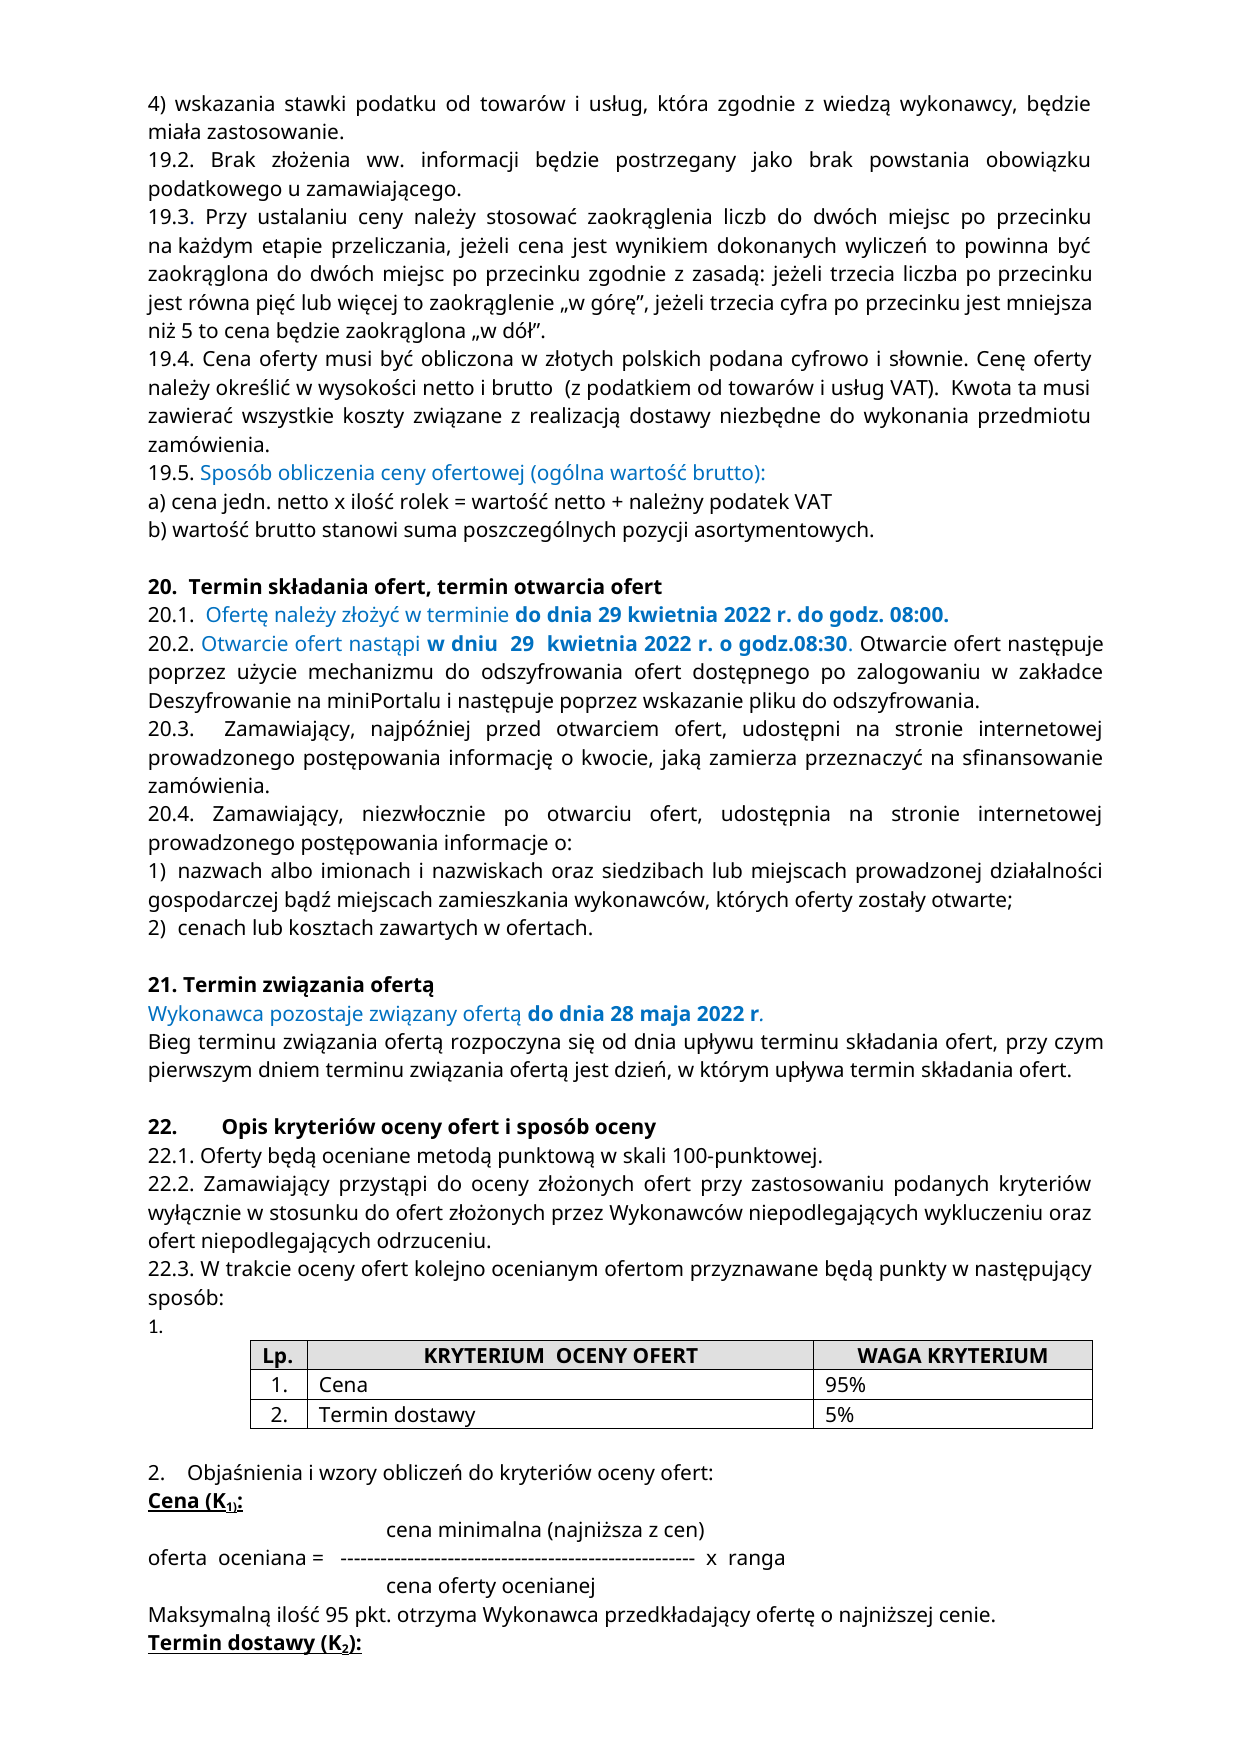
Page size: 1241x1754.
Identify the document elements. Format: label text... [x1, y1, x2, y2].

text Termin dostawy (K2): [148, 1628, 1092, 1657]
text 22.2. Zamawiający przystąpi do oceny złożonych ofert przy zastosowaniu podanych kryteriów wyłącznie w stosunku do ofert złożonych przez Wykonawców niepodlegających wykluczeniu oraz ofert niepodlegających odrzuceniu. [148, 1169, 1092, 1254]
text 20.1. Ofertę należy złożyć w terminie do dnia 29 kwietnia 2022 r. do godz. 08:00. [148, 601, 1104, 629]
text 4) wskazania stawki podatku od towarów i usług, która zgodnie z wiedzą wykonawcy, będzie miała zastosowanie. [148, 89, 1092, 146]
text 2. Objaśnienia i wzory obliczeń do kryteriów oceny ofert: [148, 1458, 1092, 1486]
table_cell Termin dostawy [308, 1400, 813, 1428]
text 20.4. Zamawiający, niezwłocznie po otwarciu ofert, udostępnia na stronie internetowej prowadzonego postępowania informacje o: [148, 799, 1104, 856]
list Maksymalną ilość 95 pkt. otrzyma Wykonawca przedkładający ofertę o najniższej cenie. [148, 1600, 1092, 1628]
text a) cena jedn. netto x ilość rolek = wartość netto + należny podatek VAT [148, 487, 1092, 515]
text 19.4. Cena oferty musi być obliczona w złotych polskich podana cyfrowo i słownie. Cenę oferty należy określić w wysokości netto i brutto (z podatkiem od towarów i usług VAT). Kwota ta musi zawierać wszystkie koszty związane z realizacją dostawy niezbędne do wykonania przedmiotu zamówienia. [148, 344, 1092, 458]
table_cell 1. [251, 1370, 307, 1399]
table_cell Cena [308, 1370, 813, 1399]
text 19.2. Brak złożenia ww. informacji będzie postrzegany jako brak powstania obowiązku podatkowego u zamawiającego. [148, 146, 1092, 202]
text 1) nazwach albo imionach i nazwiskach oraz siedzibach lub miejscach prowadzonej działalności gospodarczej bądź miejscach zamieszkania wykonawców, których oferty zostały otwarte; [148, 856, 1104, 913]
text 20.2. Otwarcie ofert nastąpi w dniu 29 kwietnia 2022 r. o godz.08:30. Otwarcie ofert następuje poprzez użycie mechanizmu do odszyfrowania ofert dostępnego po zalogowaniu w zakładce Deszyfrowanie na miniPortalu i następuje poprzez wskazanie pliku do odszyfrowania. [148, 629, 1104, 714]
text 22.1. Oferty będą oceniane metodą punktową w skali 100-punktowej. [148, 1141, 1092, 1169]
text Wykonawca pozostaje związany ofertą do dnia 28 maja 2022 r. [148, 999, 1104, 1027]
table_cell 95% [814, 1370, 1092, 1399]
text 22.3. W trakcie oceny ofert kolejno ocenianym ofertom przyznawane będą punkty w następujący sposób: [148, 1254, 1092, 1311]
text cena oferty ocenianej [148, 1572, 1092, 1600]
list Opis kryteriów oceny ofert i sposób oceny [148, 1112, 1092, 1141]
text 2) cenach lub kosztach zawartych w ofertach. [148, 913, 1104, 942]
text 21. Termin związania ofertą [148, 970, 1104, 999]
text Cena (K1): [148, 1486, 1092, 1515]
text b) wartość brutto stanowi suma poszczególnych pozycji asortymentowych. [148, 515, 1092, 544]
text cena minimalna (najniższa z cen) [148, 1515, 1092, 1543]
text 20.3. Zamawiający, najpóźniej przed otwarciem ofert, udostępni na stronie internetowej prowadzonego postępowania informację o kwocie, jaką zamierza przeznaczyć na sfinansowanie zamówienia. [148, 714, 1104, 799]
table_cell 5% [814, 1400, 1092, 1428]
text 19.3. Przy ustalaniu ceny należy stosować zaokrąglenia liczb do dwóch miejsc po przecinku na każdym etapie przeliczania, jeżeli cena jest wynikiem dokonanych wyliczeń to powinna być zaokrąglona do dwóch miejsc po przecinku zgodnie z zasadą: jeżeli trzecia liczba po przecinku jest równa pięć lub więcej to zaokrąglenie „w górę”, jeżeli trzecia cyfra po przecinku jest mniejsza niż 5 to cena będzie zaokrąglona „w dół”. [148, 202, 1092, 344]
text 19.5. Sposób obliczenia ceny ofertowej (ogólna wartość brutto): [148, 458, 1092, 487]
text Bieg terminu związania ofertą rozpoczyna się od dnia upływu terminu składania ofert, przy czym pierwszym dniem terminu związania ofertą jest dzień, w którym upływa termin składania ofert. [148, 1027, 1104, 1084]
table_header Lp. [251, 1341, 307, 1369]
table_cell 2. [251, 1400, 307, 1428]
table_header KRYTERIUM OCENY OFERT [308, 1341, 813, 1369]
table_header WAGA KRYTERIUM [814, 1341, 1092, 1369]
text oferta oceniana = ----------------------------------------------------- x ranga [148, 1543, 1092, 1572]
text 20. Termin składania ofert, termin otwarcia ofert [148, 572, 1092, 601]
